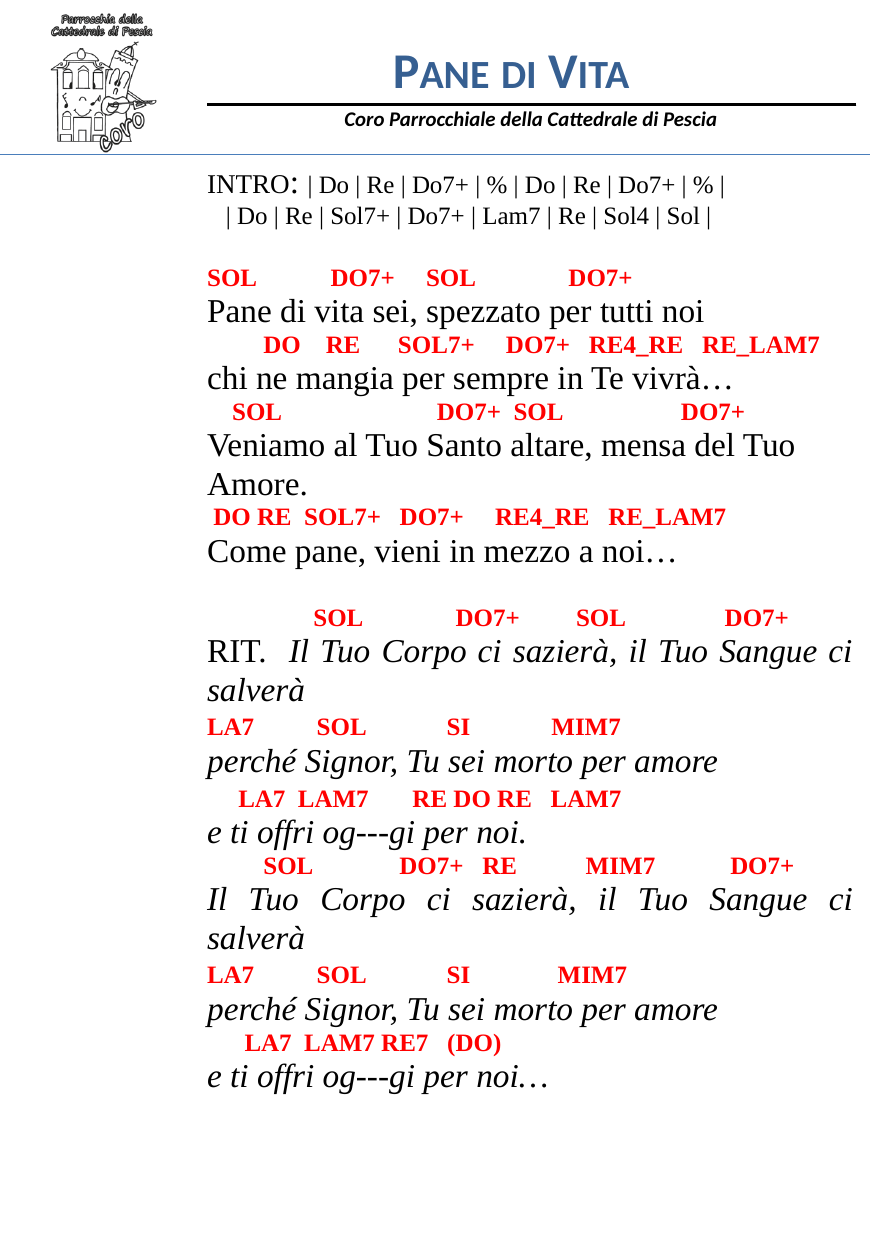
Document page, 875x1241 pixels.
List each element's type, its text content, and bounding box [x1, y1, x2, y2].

text RIT. Il Tuo Corpo ci sazierà, il Tuo Sangue ci salverà [207, 631, 856, 708]
text e ti offri og---gi per noi. [207, 812, 856, 851]
text SOL DO7+ SOL DO7+ [207, 263, 856, 291]
picture [44, 13, 159, 154]
text chi ne mangia per sempre in Te vivrà… [207, 359, 856, 397]
text Come pane, vieni in mezzo a noi… [207, 531, 856, 569]
text Il Tuo Corpo ci sazierà, il Tuo Sangue ci salverà [207, 879, 856, 956]
text LA7 SOL SI MIM7 [207, 712, 856, 741]
text SOL DO7+ SOL DO7+ [207, 603, 856, 631]
text SOL DO7+ SOL DO7+ [207, 397, 856, 426]
text perché Signor, Tu sei morto per amore [207, 741, 856, 779]
text DO RE SOL7+ DO7+ RE4_RE RE_LAM7 [207, 330, 856, 359]
text SOL DO7+ RE MIM7 DO7+ [207, 851, 856, 879]
text | Do | Re | Sol7+ | Do7+ | Lam7 | Re | Sol4 | Sol | [207, 201, 856, 229]
text Veniamo al Tuo Santo altare, mensa del Tuo Amore. [207, 426, 856, 502]
text e ti offri og---gi per noi… [207, 1056, 856, 1095]
text perché Signor, Tu sei morto per amore [207, 989, 856, 1028]
text LA7 LAM7 RE7 (DO) [207, 1028, 856, 1056]
text Pane di vita sei, spezzato per tutti noi [207, 291, 856, 330]
text INTRO: | Do | Re | Do7+ | % | Do | Re | Do7+ | % | [207, 162, 856, 201]
text LA7 SOL SI MIM7 [207, 961, 856, 989]
text DO RE SOL7+ DO7+ RE4_RE RE_LAM7 [207, 502, 856, 531]
text LA7 LAM7 RE DO RE LAM7 [207, 784, 856, 812]
